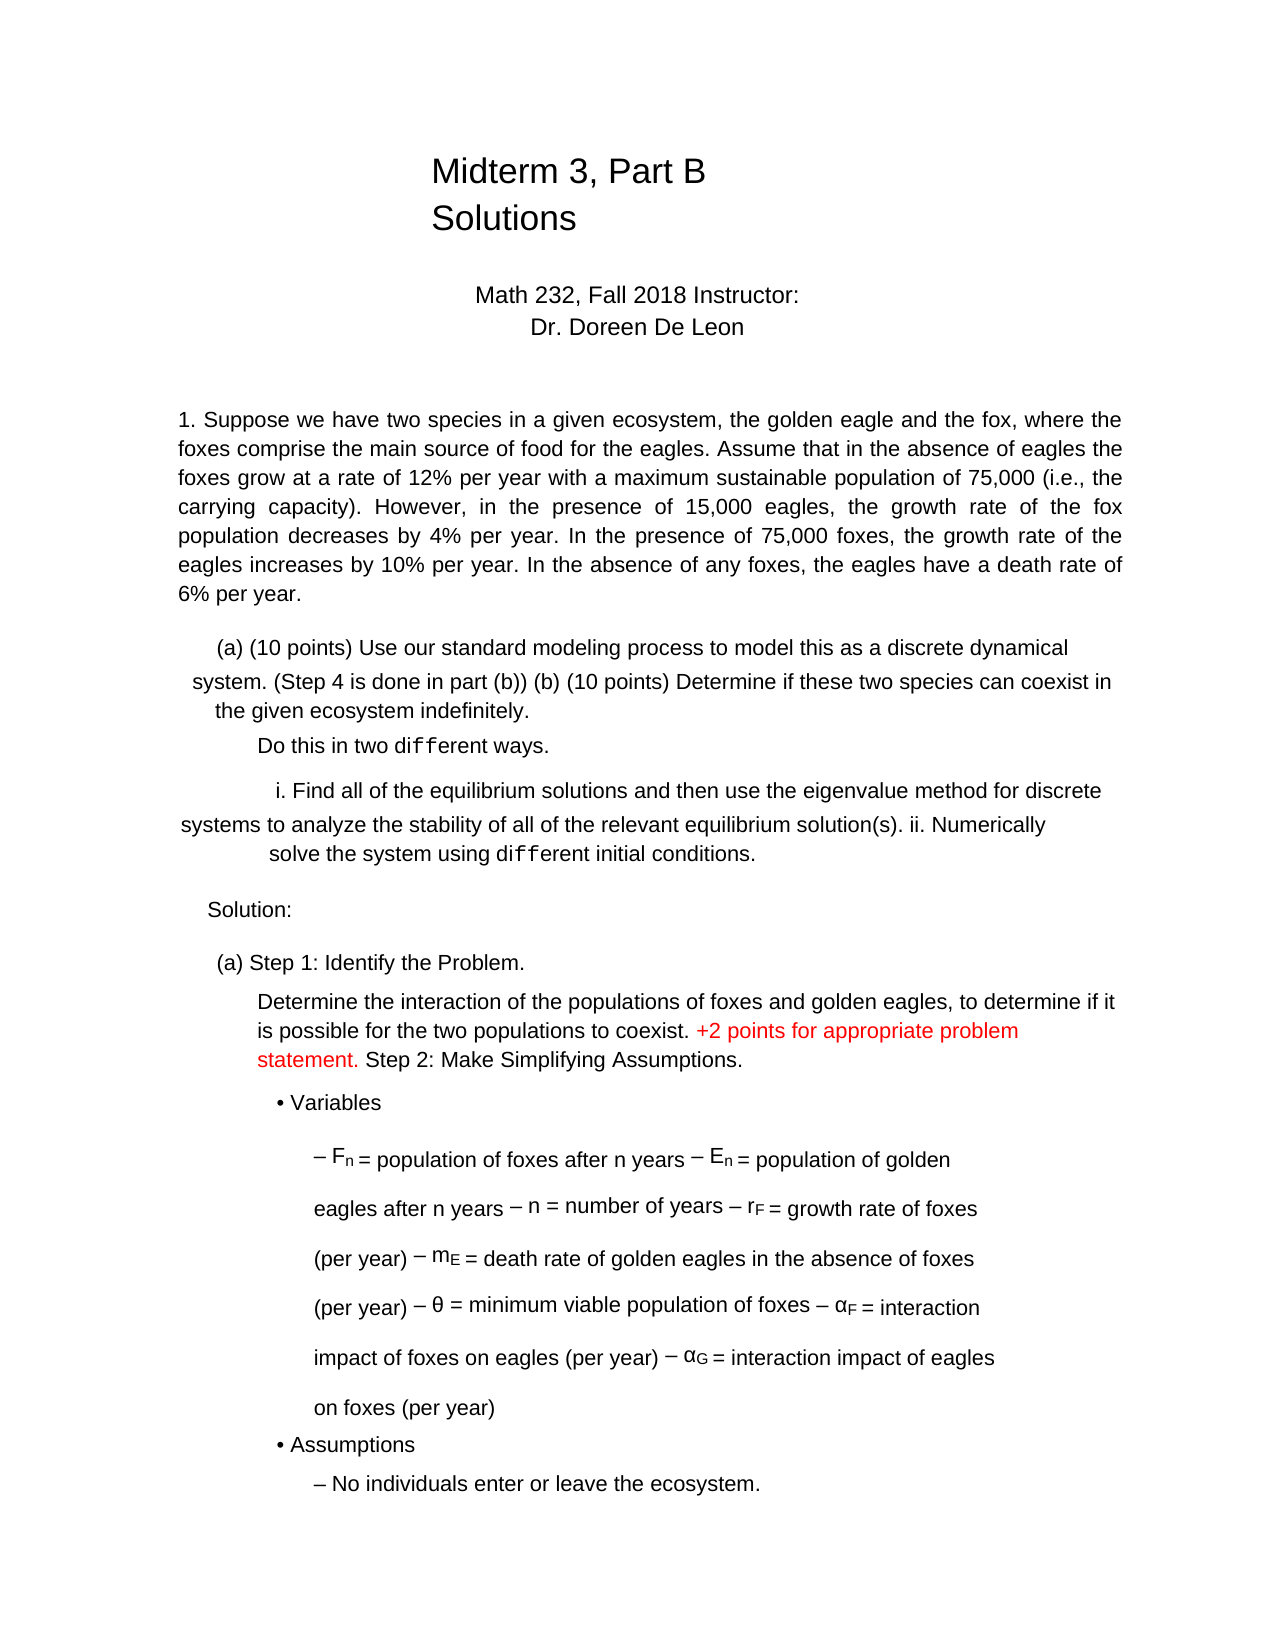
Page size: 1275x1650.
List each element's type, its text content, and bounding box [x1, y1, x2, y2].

text i. Find all of the equilibrium solutions and then use the eigenvalue method for discrete [275, 778, 1124, 803]
text 1. Suppose we have two species in a given ecosystem, the golden eagle and the fox, where the foxes comprise the main source of food for the eagles. Assume that in the absence of eagles the foxes grow at a rate of 12% per year with a maximum sustainable population of 75,000 (i.e., the carrying capacity). However, in the presence of 15,000 eagles, the growth rate of the fox population decreases by 4% per year. In the presence of 75,000 foxes, the growth rate of the eagles increases by 10% per year. In the absence of any foxes, the eagles have a death rate of 6% per year. [178, 407, 1124, 606]
text system. (Step 4 is done in part (b)) (b) (10 points) Determine if these two species can coexist in the given ecosystem indefinitely. [192, 669, 1124, 723]
text Do this in two different ways. [257, 733, 551, 760]
text Solution: [207, 897, 308, 922]
text (a) (10 points) Use our standard modeling process to model this as a discrete dynamical [216, 634, 1124, 660]
text • Variables [276, 1089, 391, 1115]
text • Assumptions [276, 1432, 427, 1457]
text systems to analyze the stability of all of the relevant equilibrium solution(s). ii. Numerically solve the system using different initial conditions. [181, 812, 1061, 868]
text Midterm 3, Part B Solutions [431, 150, 843, 237]
text (a) Step 1: Identify the Problem. [216, 950, 597, 975]
text – No individuals enter or leave the ecosystem. [313, 1471, 776, 1496]
text – Fn = population of foxes after n years – En = population of golden eagles after n years – n = number of years – rF = growth rate of foxes (per year) – mE = death rate of golden eagles in the absence of foxes (per year) – θ = minimum viable population of foxes – αF = interaction impact of foxes on eagles (per year) – αG = interaction impact of eagles on foxes (per year) [313, 1128, 1010, 1419]
text Math 232, Fall 2018 Instructor: Dr. Doreen De Leon [466, 281, 808, 341]
text Determine the interaction of the populations of foxes and golden eagles, to determine if it is possible for the two populations to coexist. +2 points for appropriate problem statement. Step 2: Make Simplifying Assumptions. [257, 989, 1124, 1072]
